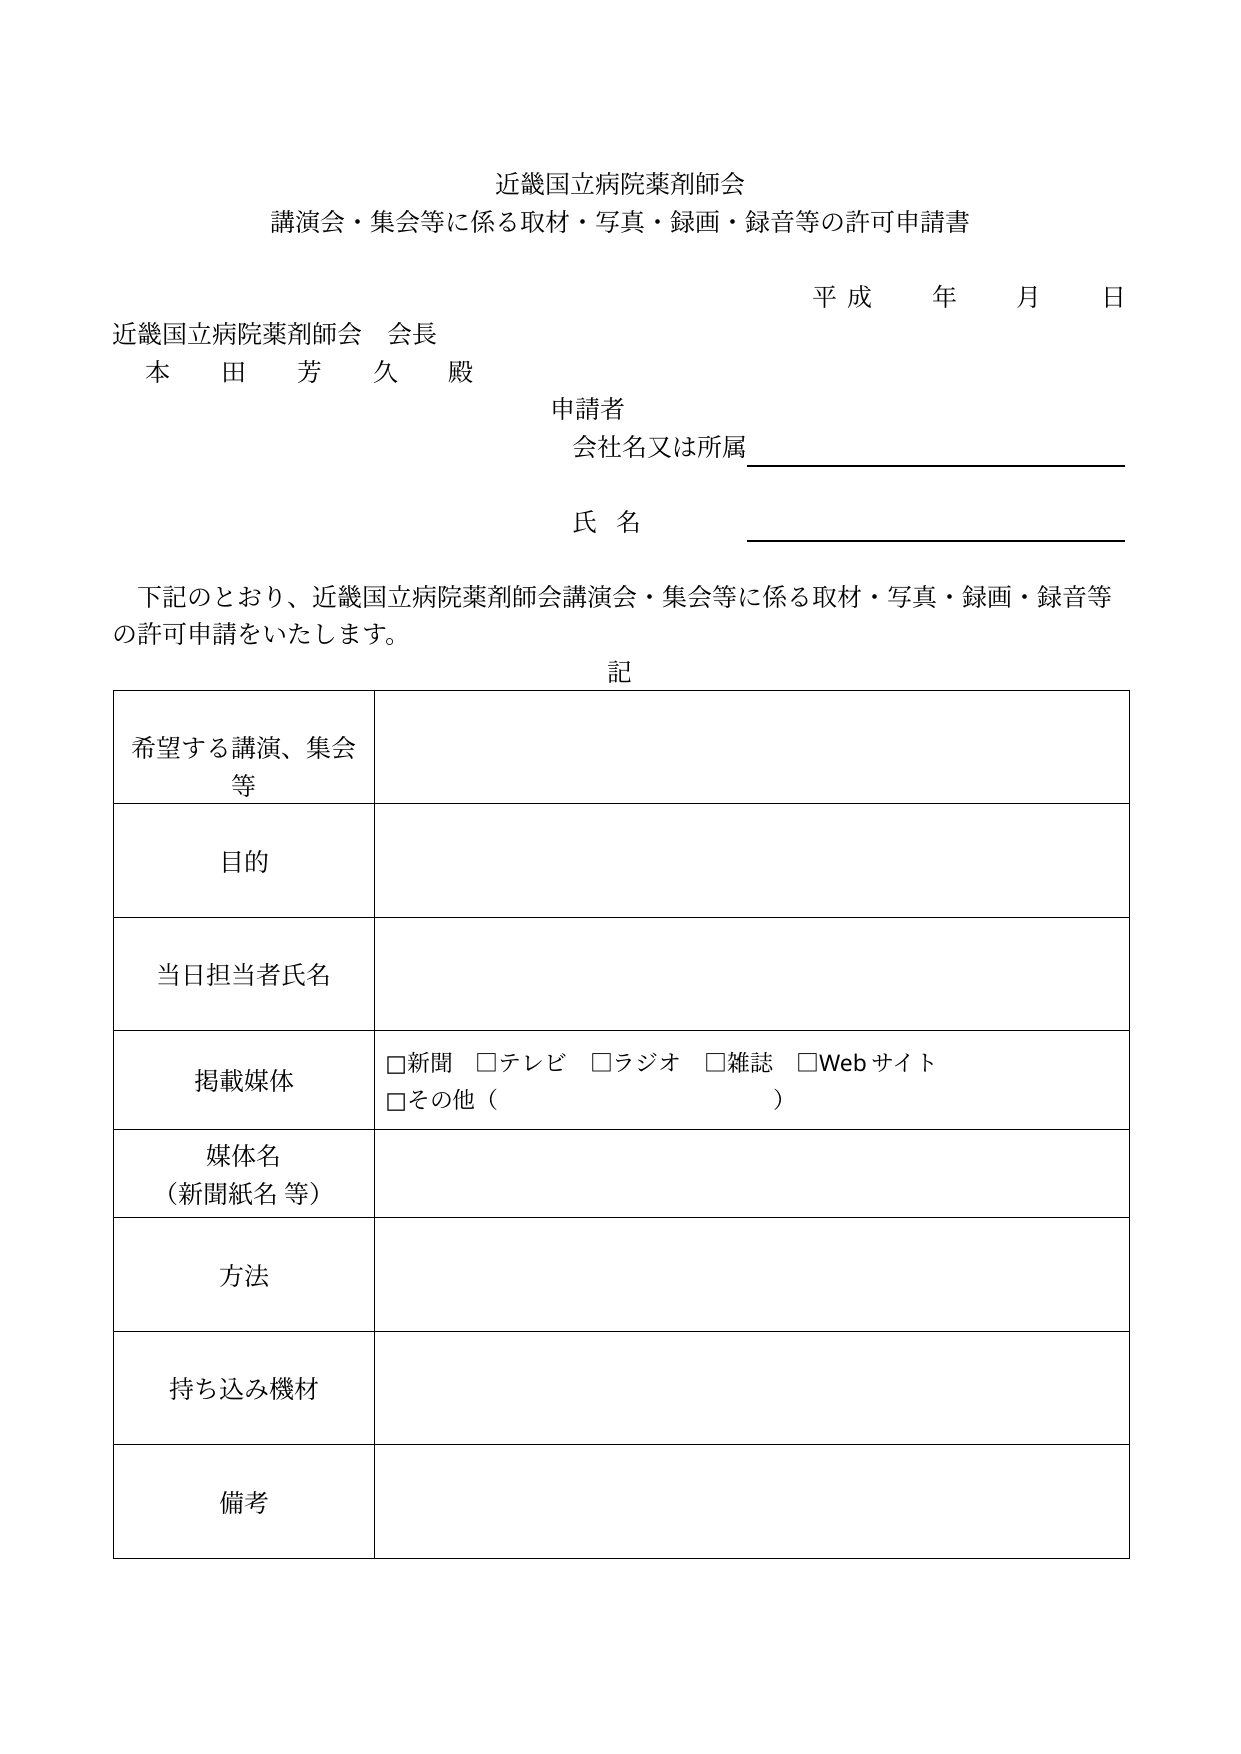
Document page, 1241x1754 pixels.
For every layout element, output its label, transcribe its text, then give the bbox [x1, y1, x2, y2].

table_cell 方法 [114, 1218, 374, 1331]
text 近畿国立病院薬剤師会 [112, 164, 1128, 202]
subtitle 記 [112, 652, 1128, 689]
table_cell [375, 804, 1129, 917]
text 氏 名 [572, 502, 1128, 539]
text 申請者 [550, 389, 1128, 427]
text 近畿国立病院薬剤師会 会長 [112, 314, 1128, 352]
table_cell 掲載媒体 [114, 1031, 374, 1129]
table_cell 当日担当者氏名 [114, 918, 374, 1030]
table_header 希望する講演、集会等 [114, 691, 374, 803]
table_cell [375, 1218, 1129, 1331]
table_cell 備考 [114, 1445, 374, 1558]
table_cell □新聞 □テレビ □ラジオ □雑誌 □Webサイト □その他（ ） [375, 1031, 1129, 1129]
table_cell [375, 1445, 1129, 1558]
table_cell [375, 1130, 1129, 1217]
table_cell [375, 1332, 1129, 1444]
table_header [375, 691, 1129, 803]
text 会社名又は所属 [572, 427, 1128, 464]
table_cell 持ち込み機材 [114, 1332, 374, 1444]
table_cell [375, 918, 1129, 1030]
text 下記のとおり、近畿国立病院薬剤師会講演会・集会等に係る取材・写真・録画・録音等の許可申請をいたします。 [112, 577, 1128, 652]
table_cell 目的 [114, 804, 374, 917]
text 講演会・集会等に係る取材・写真・録画・録音等の許可申請書 [112, 202, 1128, 239]
text 平成 年 月 日 [812, 277, 1128, 314]
text 本田芳久殿 [145, 352, 474, 389]
table_cell 媒体名 （新聞紙名 等） [114, 1130, 374, 1217]
